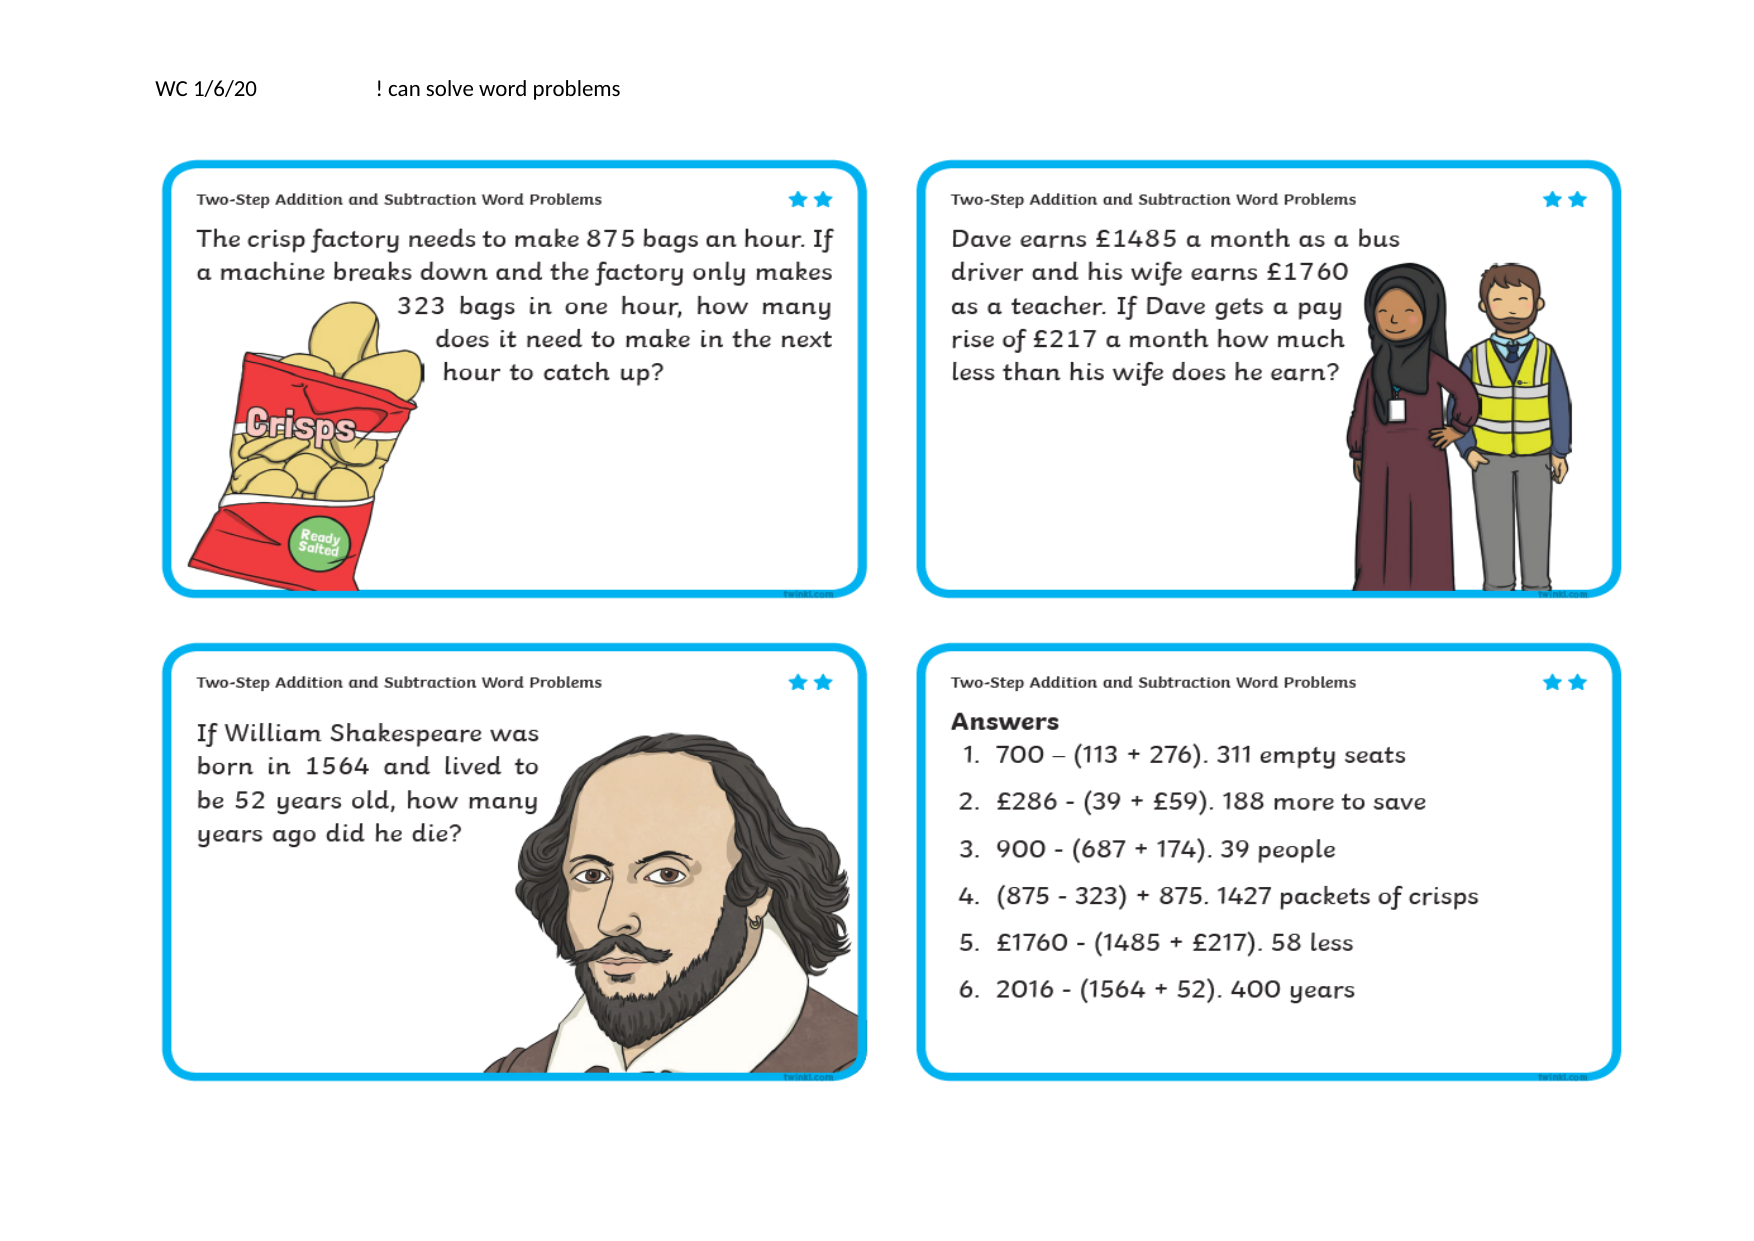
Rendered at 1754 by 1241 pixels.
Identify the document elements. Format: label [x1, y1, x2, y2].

picture [150, 150, 1629, 1091]
